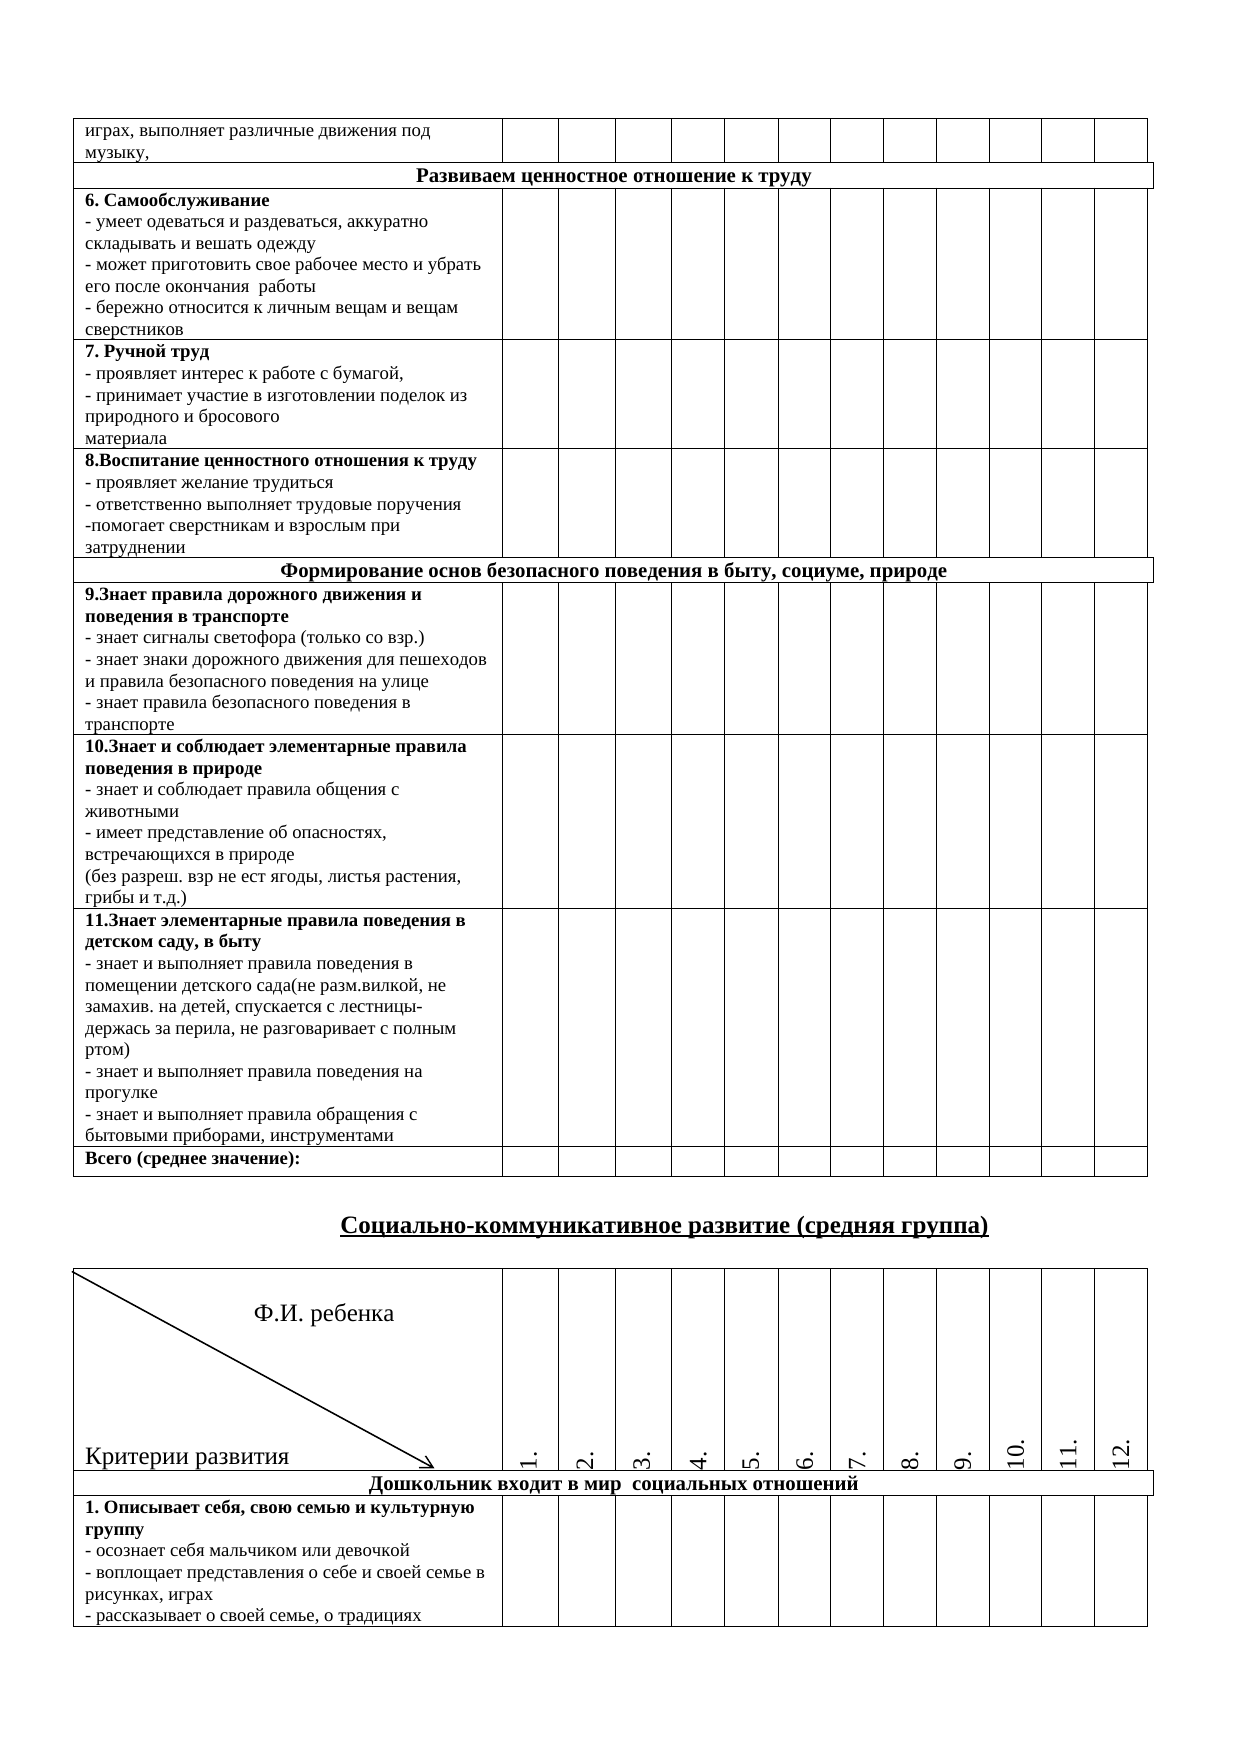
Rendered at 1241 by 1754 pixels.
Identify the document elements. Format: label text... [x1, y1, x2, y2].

table_cell 8.Воспитание ценностного отношения к труду - проявляет желание трудиться - ответственно выполняет трудовые поручения -помогает сверстникам и взрослым при затруднении [74, 449, 502, 557]
table_header 9. [937, 1269, 989, 1470]
table_cell [1095, 340, 1147, 448]
table_cell [616, 735, 671, 908]
table_cell [779, 189, 830, 339]
table_cell [672, 340, 724, 448]
table_cell [937, 735, 989, 908]
table_header 4. [672, 1269, 724, 1470]
table_cell [503, 909, 558, 1146]
table_cell [779, 1496, 830, 1626]
table_header Ф.И. ребенка Критерии развития [74, 1269, 502, 1470]
table_header 10. [990, 1269, 1041, 1470]
table_cell [1095, 189, 1147, 339]
table_cell [1042, 119, 1094, 162]
table_cell [672, 1496, 724, 1626]
table_cell [1042, 1496, 1094, 1626]
table_cell [559, 119, 615, 162]
table_cell [884, 119, 936, 162]
table_header 12. [1095, 1269, 1147, 1470]
table_cell [1042, 449, 1094, 557]
table_header 8. [884, 1269, 936, 1470]
table_cell [503, 119, 558, 162]
table_cell [503, 583, 558, 734]
table_cell [725, 909, 778, 1146]
table_cell [503, 1496, 558, 1626]
table_cell [831, 340, 883, 448]
table_cell [990, 189, 1041, 339]
table_cell [559, 449, 615, 557]
table_header 6. [779, 1269, 830, 1470]
table_cell [616, 340, 671, 448]
table_cell [1095, 1147, 1147, 1176]
table_cell [559, 1496, 615, 1626]
table_cell [616, 1147, 671, 1176]
table_cell [831, 1147, 883, 1176]
table_cell [937, 119, 989, 162]
table_cell [1095, 735, 1147, 908]
table_cell [1042, 189, 1094, 339]
table_cell [884, 449, 936, 557]
table_cell [672, 449, 724, 557]
text Социально-коммуникативное развитие (средняя группа) [177, 1210, 1152, 1239]
table_cell [672, 909, 724, 1146]
table_cell [831, 449, 883, 557]
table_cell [74, 119, 502, 162]
table_cell [1095, 1496, 1147, 1626]
table_cell [779, 1147, 830, 1176]
table_cell [672, 189, 724, 339]
table_cell [831, 735, 883, 908]
table_cell [1095, 909, 1147, 1146]
table_header 2. [559, 1269, 615, 1470]
table_cell [831, 583, 883, 734]
table_cell [937, 1147, 989, 1176]
table_cell [884, 340, 936, 448]
table_cell [990, 1147, 1041, 1176]
table_cell [503, 340, 558, 448]
table_cell [559, 909, 615, 1146]
table_cell [725, 1147, 778, 1176]
table_cell [616, 119, 671, 162]
table_cell [725, 583, 778, 734]
table_cell [1095, 583, 1147, 734]
table_cell [559, 1147, 615, 1176]
table_cell [503, 735, 558, 908]
table_cell [503, 449, 558, 557]
table_cell [1042, 909, 1094, 1146]
table_cell 1. Описывает себя, свою семью и культурную группу - осознает себя мальчиком или девочкой - воплощает представления о себе и своей семье в рисунках, играх - рассказывает о своей семье, о традициях [74, 1496, 502, 1626]
table_header 1. [503, 1269, 558, 1470]
table_cell [616, 449, 671, 557]
table_cell [990, 449, 1041, 557]
table_cell Развиваем ценностное отношение к труду [74, 163, 1153, 187]
table_cell [616, 1496, 671, 1626]
table_cell 6. Самообслуживание - умеет одеваться и раздеваться, аккуратно складывать и вешать одежду - может приготовить свое рабочее место и убрать его после окончания работы - бережно относится к личным вещам и вещам сверстников [74, 189, 502, 339]
table_cell [884, 583, 936, 734]
table_cell [937, 909, 989, 1146]
table_cell [831, 909, 883, 1146]
table_cell [779, 119, 830, 162]
table_cell Формирование основ безопасного поведения в быту, социуме, природе [74, 558, 1153, 582]
table_cell [831, 1496, 883, 1626]
table_cell [884, 909, 936, 1146]
table_cell [616, 189, 671, 339]
table_cell [990, 340, 1041, 448]
table_cell [725, 340, 778, 448]
table_cell [503, 189, 558, 339]
table_cell [937, 1496, 989, 1626]
table_cell [672, 1147, 724, 1176]
table_cell [990, 583, 1041, 734]
table_cell [779, 340, 830, 448]
table_cell [725, 735, 778, 908]
table_cell [1042, 735, 1094, 908]
table_cell [672, 119, 724, 162]
table_cell [559, 340, 615, 448]
table_cell [559, 583, 615, 734]
table_cell [1042, 340, 1094, 448]
table_cell [884, 1496, 936, 1626]
table_cell [779, 909, 830, 1146]
table_header 5. [725, 1269, 778, 1470]
table_cell 7. Ручной труд - проявляет интерес к работе с бумагой, - принимает участие в изготовлении поделок из природного и бросового материала [74, 340, 502, 448]
table_cell 11.Знает элементарные правила поведения в детском саду, в быту - знает и выполняет правила поведения в помещении детского сада(не разм.вилкой, не замахив. на детей, спускается с лестницы- держась за перила, не разговаривает с полным ртом) - знает и выполняет правила поведения на прогулке - знает и выполняет правила обращения с бытовыми приборами, инструментами [74, 909, 502, 1146]
table_cell [779, 583, 830, 734]
table_cell 9.Знает правила дорожного движения и поведения в транспорте - знает сигналы светофора (только со взр.) - знает знаки дорожного движения для пешеходов и правила безопасного поведения на улице - знает правила безопасного поведения в транспорте [74, 583, 502, 734]
table_cell [616, 583, 671, 734]
table_header 7. [831, 1269, 883, 1470]
table_cell [990, 119, 1041, 162]
table_cell [779, 735, 830, 908]
table_cell [672, 583, 724, 734]
table_cell [1095, 449, 1147, 557]
table_cell [831, 119, 883, 162]
table_cell [990, 1496, 1041, 1626]
table_cell [937, 449, 989, 557]
table_cell [884, 189, 936, 339]
table_cell [725, 119, 778, 162]
table_cell [884, 735, 936, 908]
table_cell [937, 583, 989, 734]
table_cell [1095, 119, 1147, 162]
table_cell [672, 735, 724, 908]
table_cell [503, 1147, 558, 1176]
table_cell [725, 1496, 778, 1626]
table_header 3. [616, 1269, 671, 1470]
table_cell [884, 1147, 936, 1176]
table_cell [990, 909, 1041, 1146]
table_cell [725, 449, 778, 557]
table_cell [559, 735, 615, 908]
table_cell [725, 189, 778, 339]
table_cell Дошкольник входит в мир социальных отношений [74, 1471, 1153, 1495]
table_cell [1042, 1147, 1094, 1176]
table_cell [779, 449, 830, 557]
table_cell Всего (среднее значение): [74, 1147, 502, 1176]
table_cell [990, 735, 1041, 908]
table_cell [937, 189, 989, 339]
table_cell [831, 189, 883, 339]
table_cell [1042, 583, 1094, 734]
table_cell 10.Знает и соблюдает элементарные правила поведения в природе - знает и соблюдает правила общения с животными - имеет представление об опасностях, встречающихся в природе (без разреш. взр не ест ягоды, листья растения, грибы и т.д.) [74, 735, 502, 908]
table_cell [616, 909, 671, 1146]
table_cell [559, 189, 615, 339]
table_header 11. [1042, 1269, 1094, 1470]
table_cell [937, 340, 989, 448]
